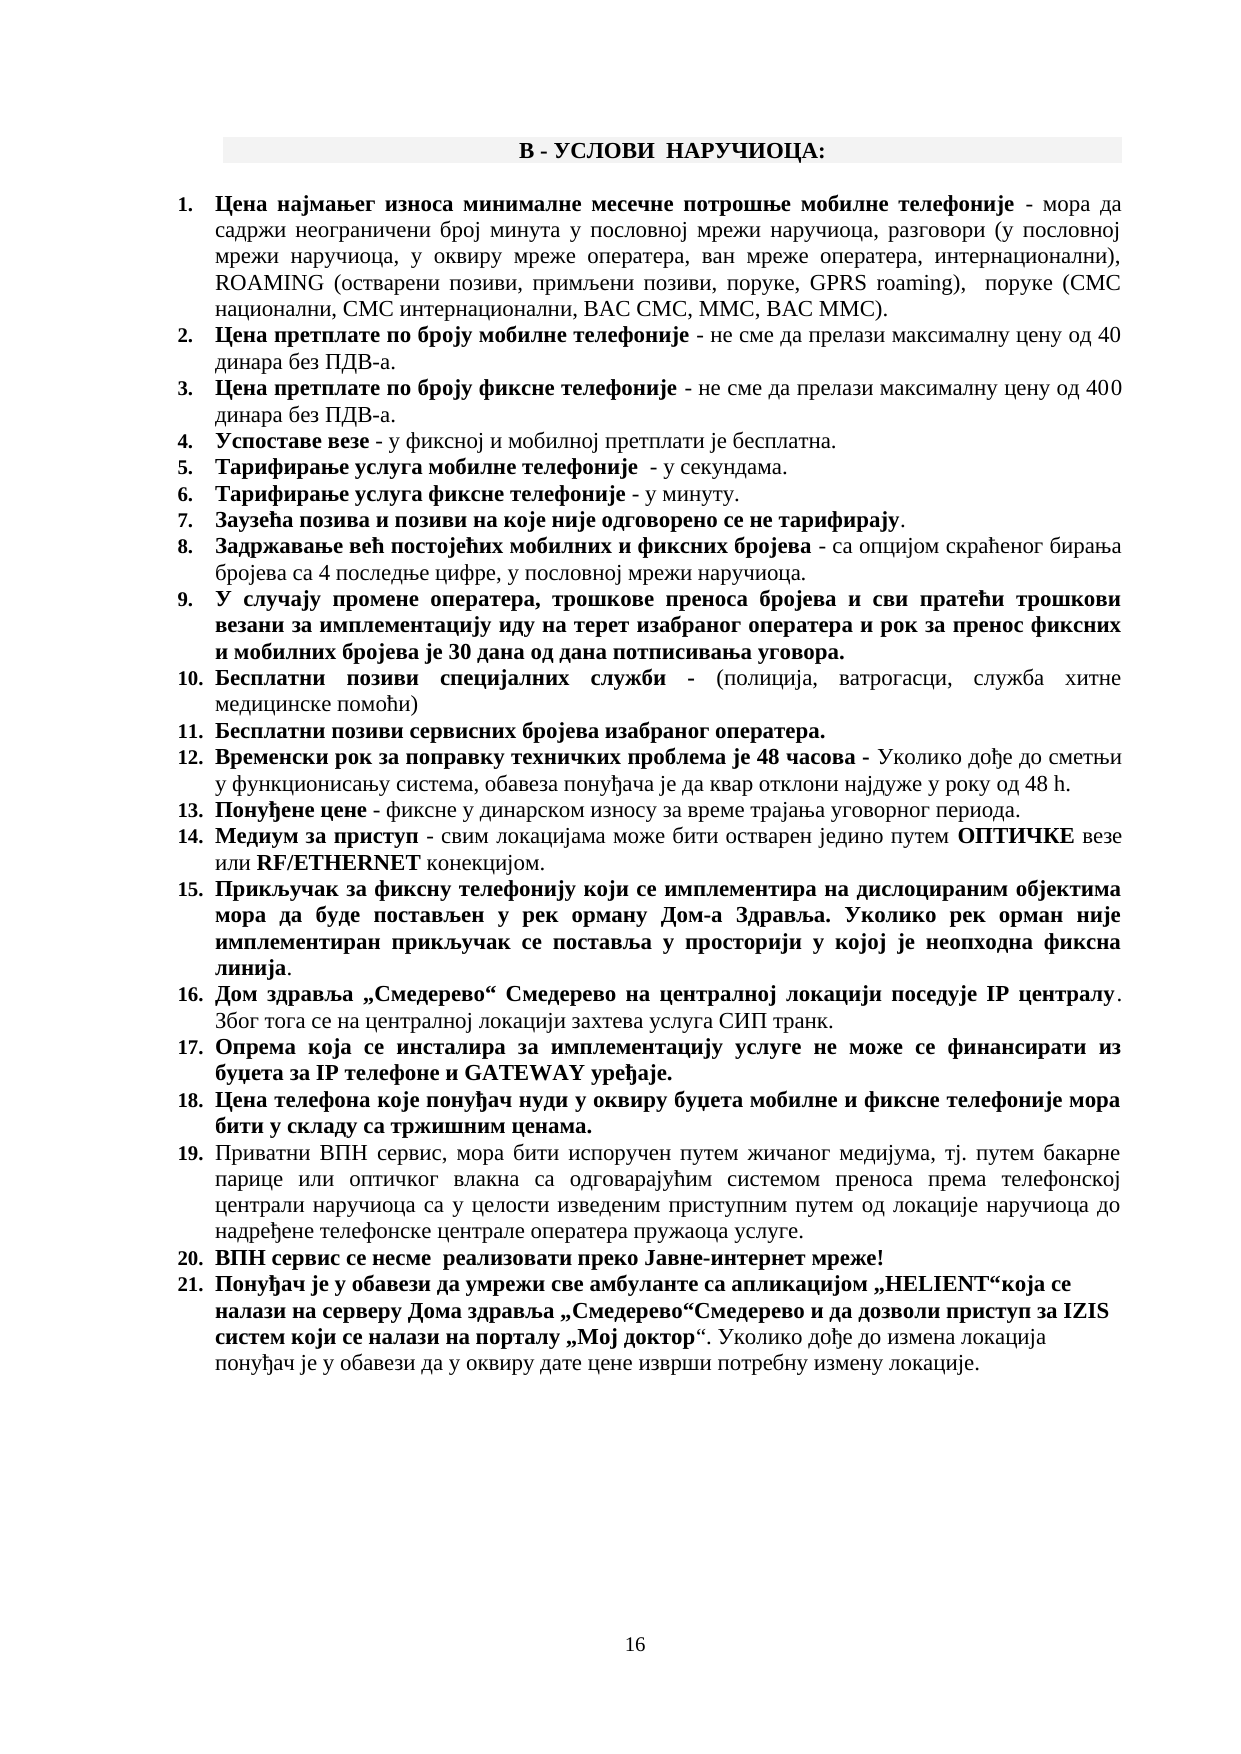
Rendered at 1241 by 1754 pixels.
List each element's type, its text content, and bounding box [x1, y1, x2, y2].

list Понуђач је у обавези да умрежи све амбуланте са апликацијом „HELIENT“која се налази на серверу Дома здравља „Смедерево“Смедерево и да дозволи приступ за IZIS систем који се налази на порталу „Мој доктор“. Уколико дође до измена локација понуђач је у обавези да у оквиру дате цене изврши потребну измену локације. [177, 1270, 1122, 1376]
list Цена претплате по броју фиксне телефоније - не сме да прелази максималну цену од 400 динара без ПДВ-а. [177, 374, 1122, 427]
list ВПН сервис се несме реализовати преко Јавне-интернет мреже! [177, 1244, 1122, 1270]
list Бесплатни позиви специјалних служби - (полиција, ватрогасци, служба хитне медицинске помоћи) [177, 664, 1122, 717]
text В - УСЛОВИ НАРУЧИОЦА: [223, 137, 1122, 163]
list Цена телефона које понуђач нуди у оквиру буџета мобилне и фиксне телефоније мора бити у складу са тржишним ценама. [177, 1086, 1122, 1138]
list Успоставе везе - у фиксној и мобилној претплати је бесплатна. [177, 427, 1122, 453]
list Приватни ВПН сервис, мора бити испоручен путем жичаног медијума, тј. путем бакарне парице или оптичког влакна са одговарајућим системом преноса према телефонској централи наручиоца са у целости изведеним приступним путем од локације наручиоца до надређене телефонске централе оператера пружаоца услуге. [177, 1138, 1122, 1244]
list Задржавање већ постојећих мобилних и фиксних бројева - са опцијом скраћеног бирања бројева са 4 последње цифре, у пословној мрежи наручиоца. [177, 532, 1122, 585]
list Прикључак за фиксну телефонију који се имплементира на дислоцираним објектима мора да буде постављен у рек орману Дом-а Здравља. Уколико рек орман није имплементиран прикључак се поставља у просторији у којој је неопходна фиксна линија. [177, 875, 1122, 980]
list Цена претплате по броју мобилне телефоније - не сме да прелази максималну цену од 40 динара без ПДВ-а. [177, 322, 1122, 374]
list У случају промене оператера, трошкове преноса бројева и сви пратећи трошкови везани за имплементацију иду на терет изабраног оператера и рок за пренос фиксних и мобилних бројева је 30 дана од дана потписивања уговора. [177, 585, 1122, 664]
list Понуђене цене - фиксне у динарском износу за време трајања уговорног периода. [177, 796, 1122, 822]
list Опрема која се инсталира за имплементацију услуге не може се финансирати из буџета за IP телефоне и GATEWAY уређаје. [177, 1033, 1122, 1086]
list Тарифирање услуга фиксне телефоније - у минуту. [177, 480, 1122, 506]
list Дом здравља „Смедерево“ Смедерево на централној локацији поседује IP централу. Због тога се на централној локацији захтева услуга СИП транк. [177, 980, 1122, 1033]
list Цена најмањег износа минималне месечне потрошње мобилне телефоније - мора да садржи неограничени број минута у пословној мрежи наручиоца, разговори (у пословној мрежи наручиоца, у оквиру мреже оператера, ван мреже оператера, интернационални), ROAMING (остварени позиви, примљени позиви, поруке, GPRS roаming), поруке (СМС национални, СМС интернационални, ВАС СМС, ММС, ВАС ММС). [177, 190, 1122, 322]
list Временски рок за поправку техничких проблема је 48 часова - Уколико дође до сметњи у функционисању система, обавеза понуђача је да квар отклони најдуже у року од 48 h. [177, 743, 1122, 796]
list Заузећа позива и позиви на које није одговорено се не тарифирају. [177, 506, 1122, 532]
list Тарифирање услуга мобилне телефоније - у секундама. [177, 453, 1122, 480]
list Бесплатни позиви сервисних бројева изабраног оператера. [177, 717, 1122, 743]
list Медиум за приступ - свим локацијама може бити остварен једино путем ОПТИЧКЕ везе или RF/ETHERNET конекцијом. [177, 822, 1122, 875]
